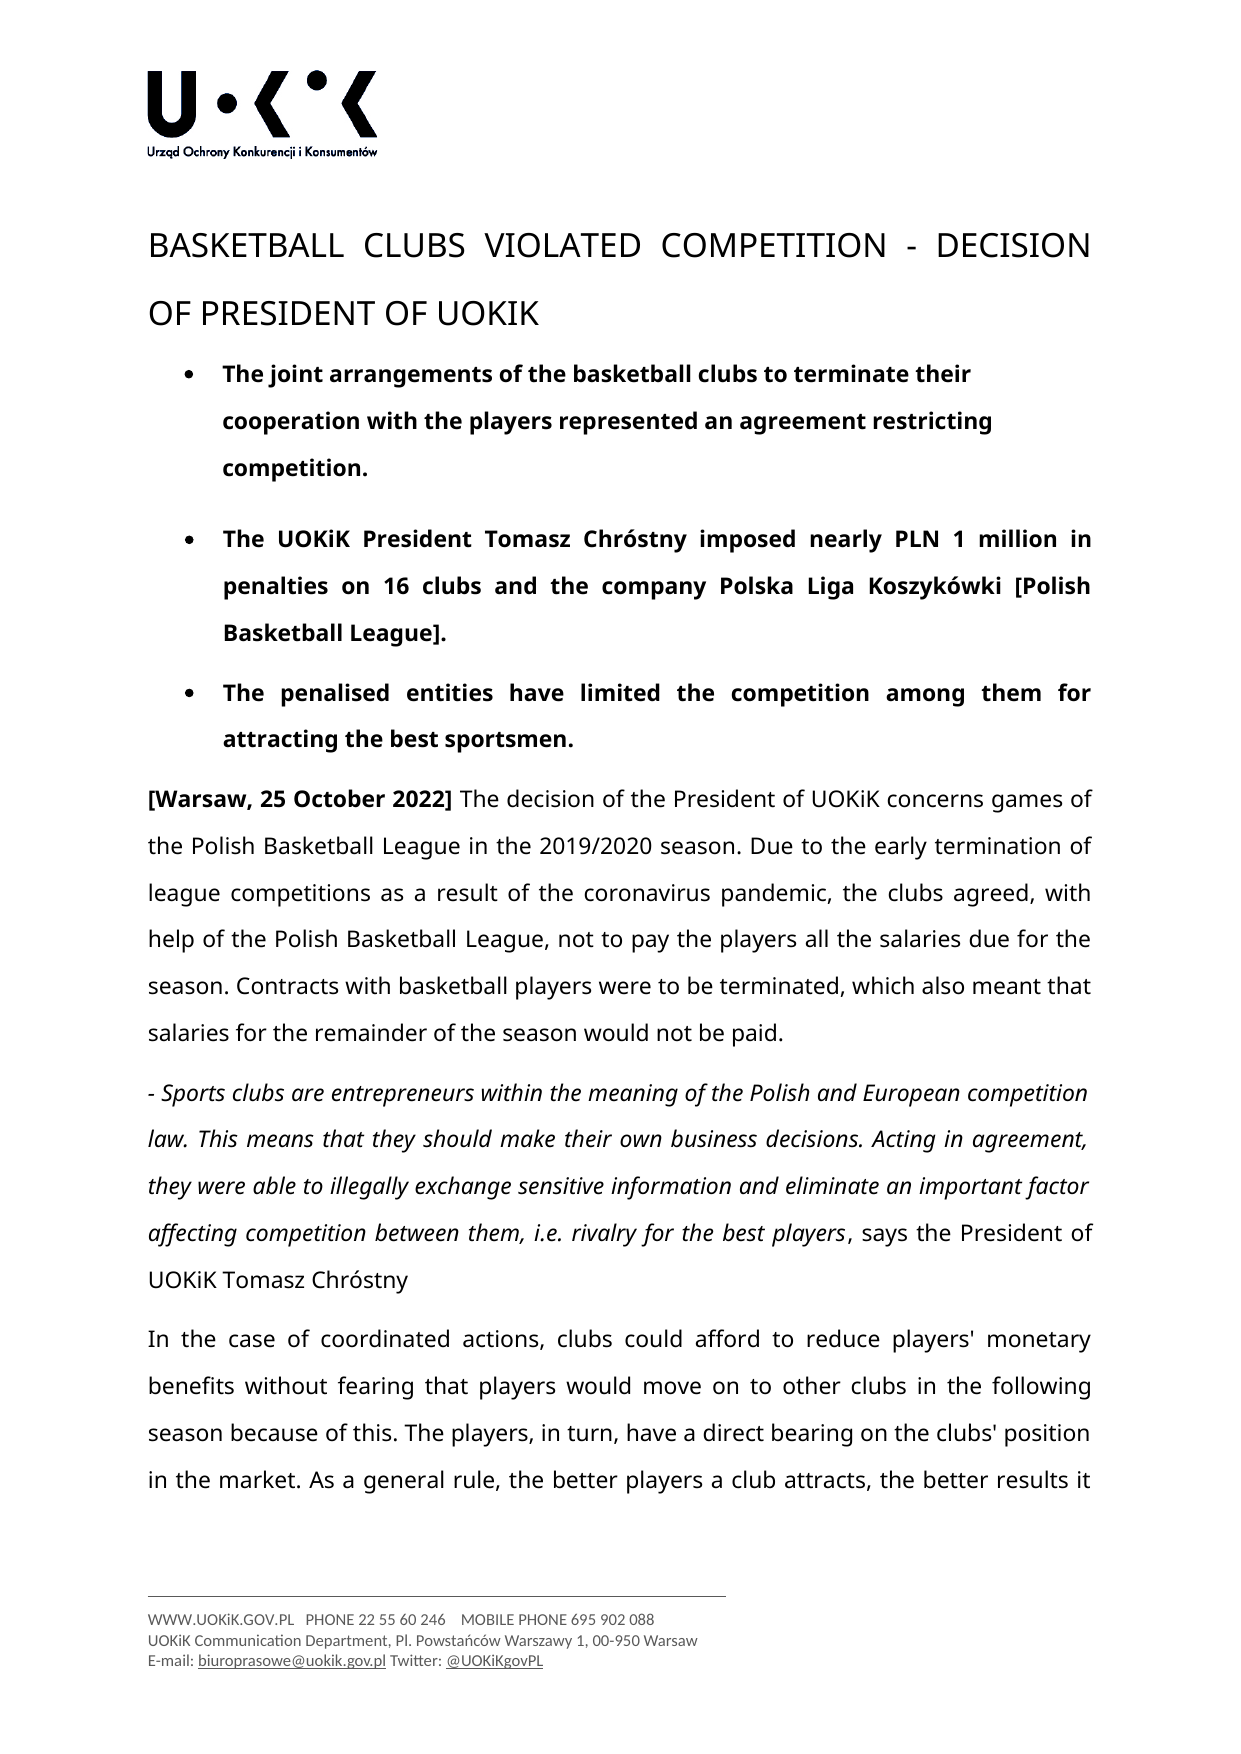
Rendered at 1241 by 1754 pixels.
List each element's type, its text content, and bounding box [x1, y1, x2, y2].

picture [147, 70, 378, 160]
list The UOKiK President Tomasz Chróstny imposed nearly PLN 1 million in penalties on 16 clubs and the company Polska Liga Koszykówki [Polish Basketball League]. [185, 523, 1093, 648]
text BASKETBALL CLUBS VIOLATED COMPETITION - DECISION OF PRESIDENT OF UOKIK [148, 222, 1093, 335]
text - Sports clubs are entrepreneurs within the meaning of the Polish and European competition law. This means that they should make their own business decisions. Acting in agreement, they were able to illegally exchange sensitive information and eliminate an important factor affecting competition between them, i.e. rivalry for the best players, says the President of UOKiK Tomasz Chróstny [148, 1077, 1093, 1295]
text [Warsaw, 25 October 2022] The decision of the President of UOKiK concerns games of the Polish Basketball League in the 2019/2020 season. Due to the early termination of league competitions as a result of the coronavirus pandemic, the clubs agreed, with help of the Polish Basketball League, not to pay the players all the salaries due for the season. Contracts with basketball players were to be terminated, which also meant that salaries for the remainder of the season would not be paid. [148, 783, 1093, 1048]
list The joint arrangements of the basketball clubs to terminate their cooperation with the players represented an agreement restricting competition. [185, 358, 1093, 483]
list The penalised entities have limited the competition among them for attracting the best sportsmen. [185, 677, 1093, 755]
